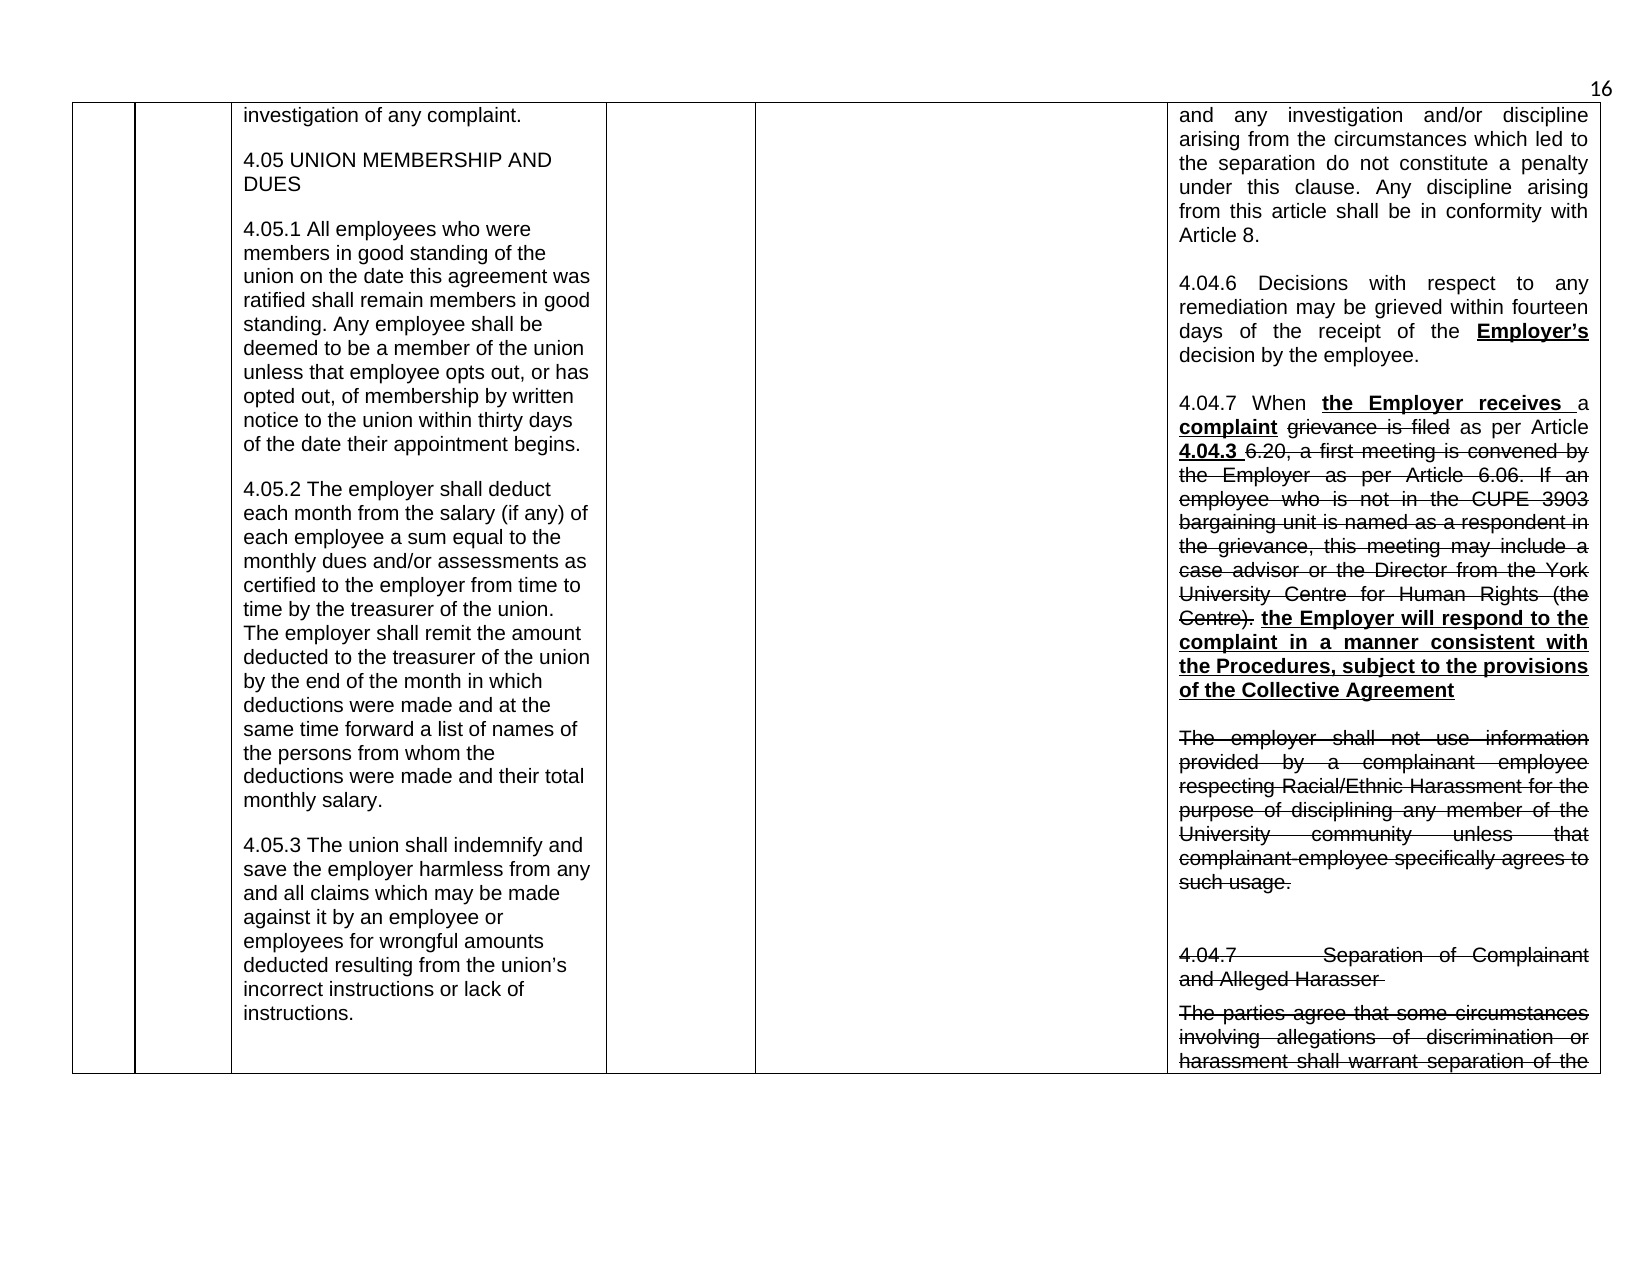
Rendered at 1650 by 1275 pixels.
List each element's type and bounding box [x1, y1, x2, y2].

table_cell [607, 103, 755, 1073]
table_cell [136, 103, 231, 1073]
table_cell [73, 103, 134, 1073]
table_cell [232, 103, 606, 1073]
table_cell [756, 103, 1167, 1073]
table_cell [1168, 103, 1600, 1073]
